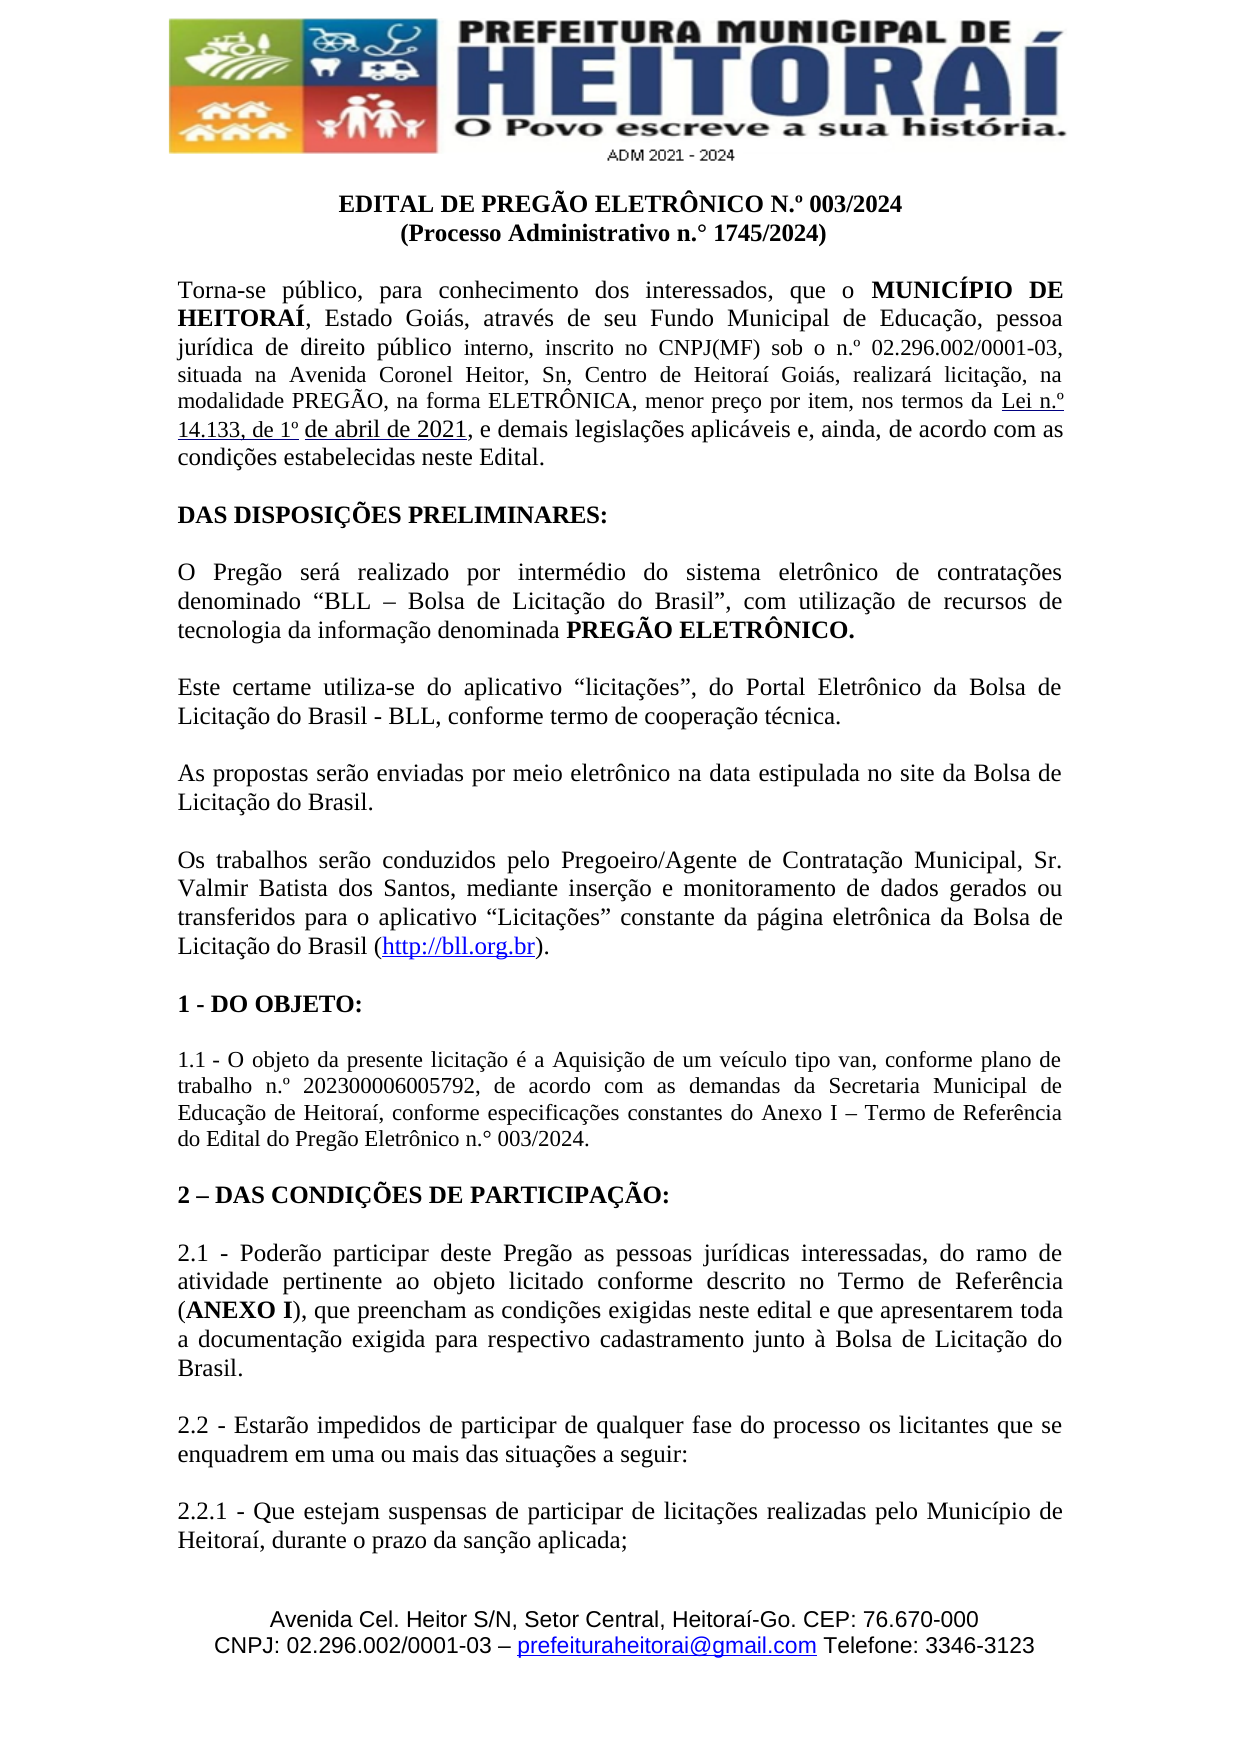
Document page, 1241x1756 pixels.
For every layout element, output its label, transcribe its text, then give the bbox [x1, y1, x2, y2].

text (Processo Administrativo n.° 1745/2024) [259, 218, 967, 246]
subtitle – DAS CONDIÇÕES DE PARTICIPAÇÃO: [177, 1181, 1084, 1209]
text EDITAL DE PREGÃO ELETRÔNICO N.º 003/2024 [260, 189, 981, 218]
list - Poderão participar deste Pregão as pessoas jurídicas interessadas, do ramo de atividade pertinente ao objeto licitado conforme descrito no Termo de Referência (ANEXO I), que preencham as condições exigidas neste edital e que apresentarem toda a documentação exigida para respectivo cadastramento junto à Bolsa de Licitação do Brasil. [177, 1238, 1064, 1381]
picture [168, 18, 1085, 172]
text As propostas serão enviadas por meio eletrônico na data estipulada no site da Bolsa de Licitação do Brasil. [177, 758, 1063, 816]
list - Que estejam suspensas de participar de licitações realizadas pelo Município de Heitoraí, durante o prazo da sanção aplicada; [177, 1496, 1064, 1554]
list - Estarão impedidos de participar de qualquer fase do processo os licitantes que se enquadrem em uma ou mais das situações a seguir: [177, 1410, 1064, 1468]
subtitle DAS DISPOSIÇÕES PRELIMINARES: [177, 500, 1084, 529]
text Este certame utiliza-se do aplicativo “licitações”, do Portal Eletrônico da Bolsa de Licitação do Brasil - BLL, conforme termo de cooperação técnica. [177, 672, 1063, 730]
list - O objeto da presente licitação é a Aquisição de um veículo tipo van, conforme plano de trabalho n.º 202300006005792, de acordo com as demandas da Secretaria Municipal de Educação de Heitoraí, conforme especificações constantes do Anexo I – Termo de Referência do Edital do Pregão Eletrônico n.° 003/2024. [177, 1046, 1064, 1152]
subtitle - DO OBJETO: [177, 989, 1084, 1018]
text Torna-se público, para conhecimento dos interessados, que o MUNICÍPIO DE HEITORAÍ, Estado Goiás, através de seu Fundo Municipal de Educação, pessoa jurídica de direito público interno, inscrito no CNPJ(MF) sob o n.º 02.296.002/0001-03, situada na Avenida Coronel Heitor, Sn, Centro de Heitoraí Goiás, realizará licitação, na modalidade PREGÃO, na forma ELETRÔNICA, menor preço por item, nos termos da Lei n.º 14.133, de 1º de abril de 2021, e demais legislações aplicáveis e, ainda, de acordo com as condições estabelecidas neste Edital. [177, 275, 1064, 471]
text O Pregão será realizado por intermédio do sistema eletrônico de contratações denominado “BLL – Bolsa de Licitação do Brasil”, com utilização de recursos de tecnologia da informação denominada PREGÃO ELETRÔNICO. [177, 557, 1063, 643]
text Os trabalhos serão conduzidos pelo Pregoeiro/Agente de Contratação Municipal, Sr. Valmir Batista dos Santos, mediante inserção e monitoramento de dados gerados ou transferidos para o aplicativo “Licitações” constante da página eletrônica da Bolsa de Licitação do Brasil (http://bll.org.br). [177, 845, 1063, 960]
